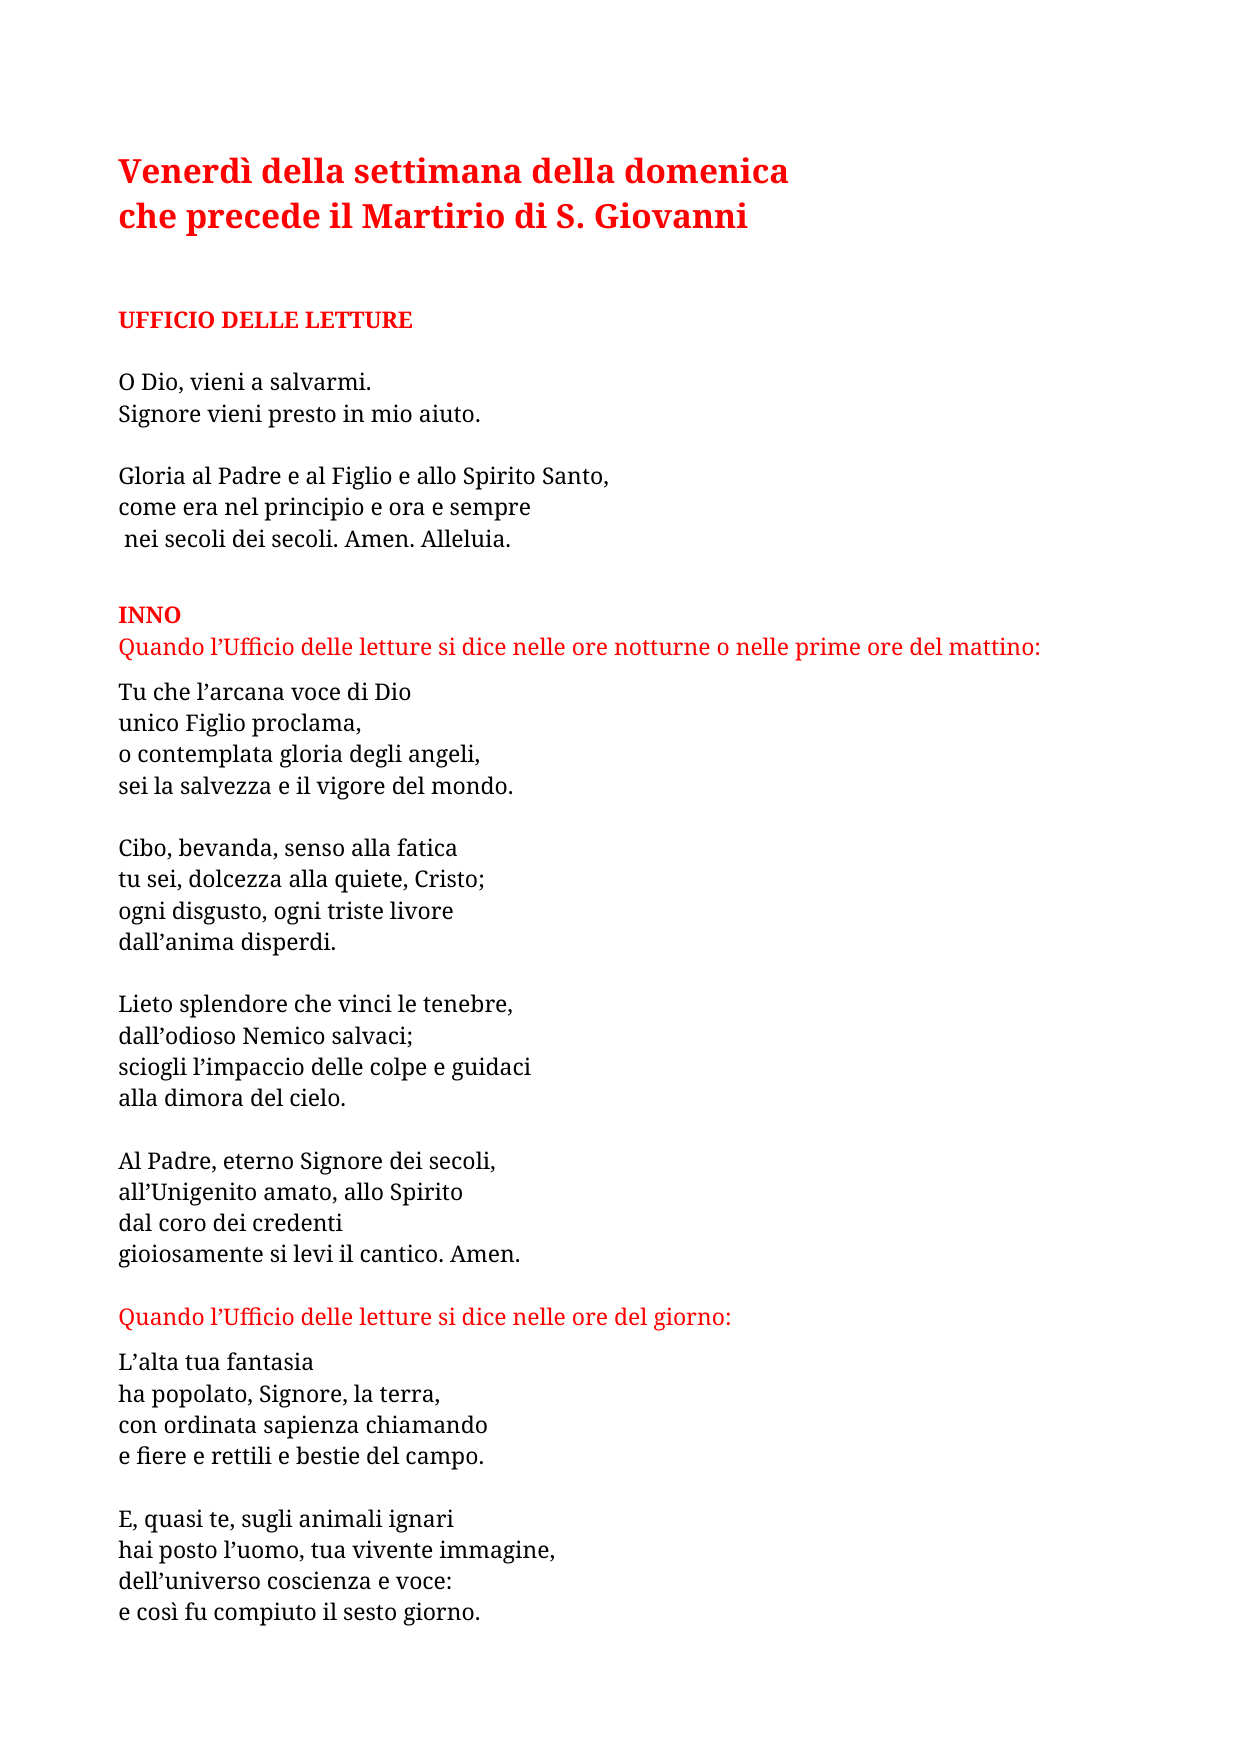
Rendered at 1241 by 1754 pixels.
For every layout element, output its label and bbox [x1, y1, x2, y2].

text [118, 148, 1122, 1627]
